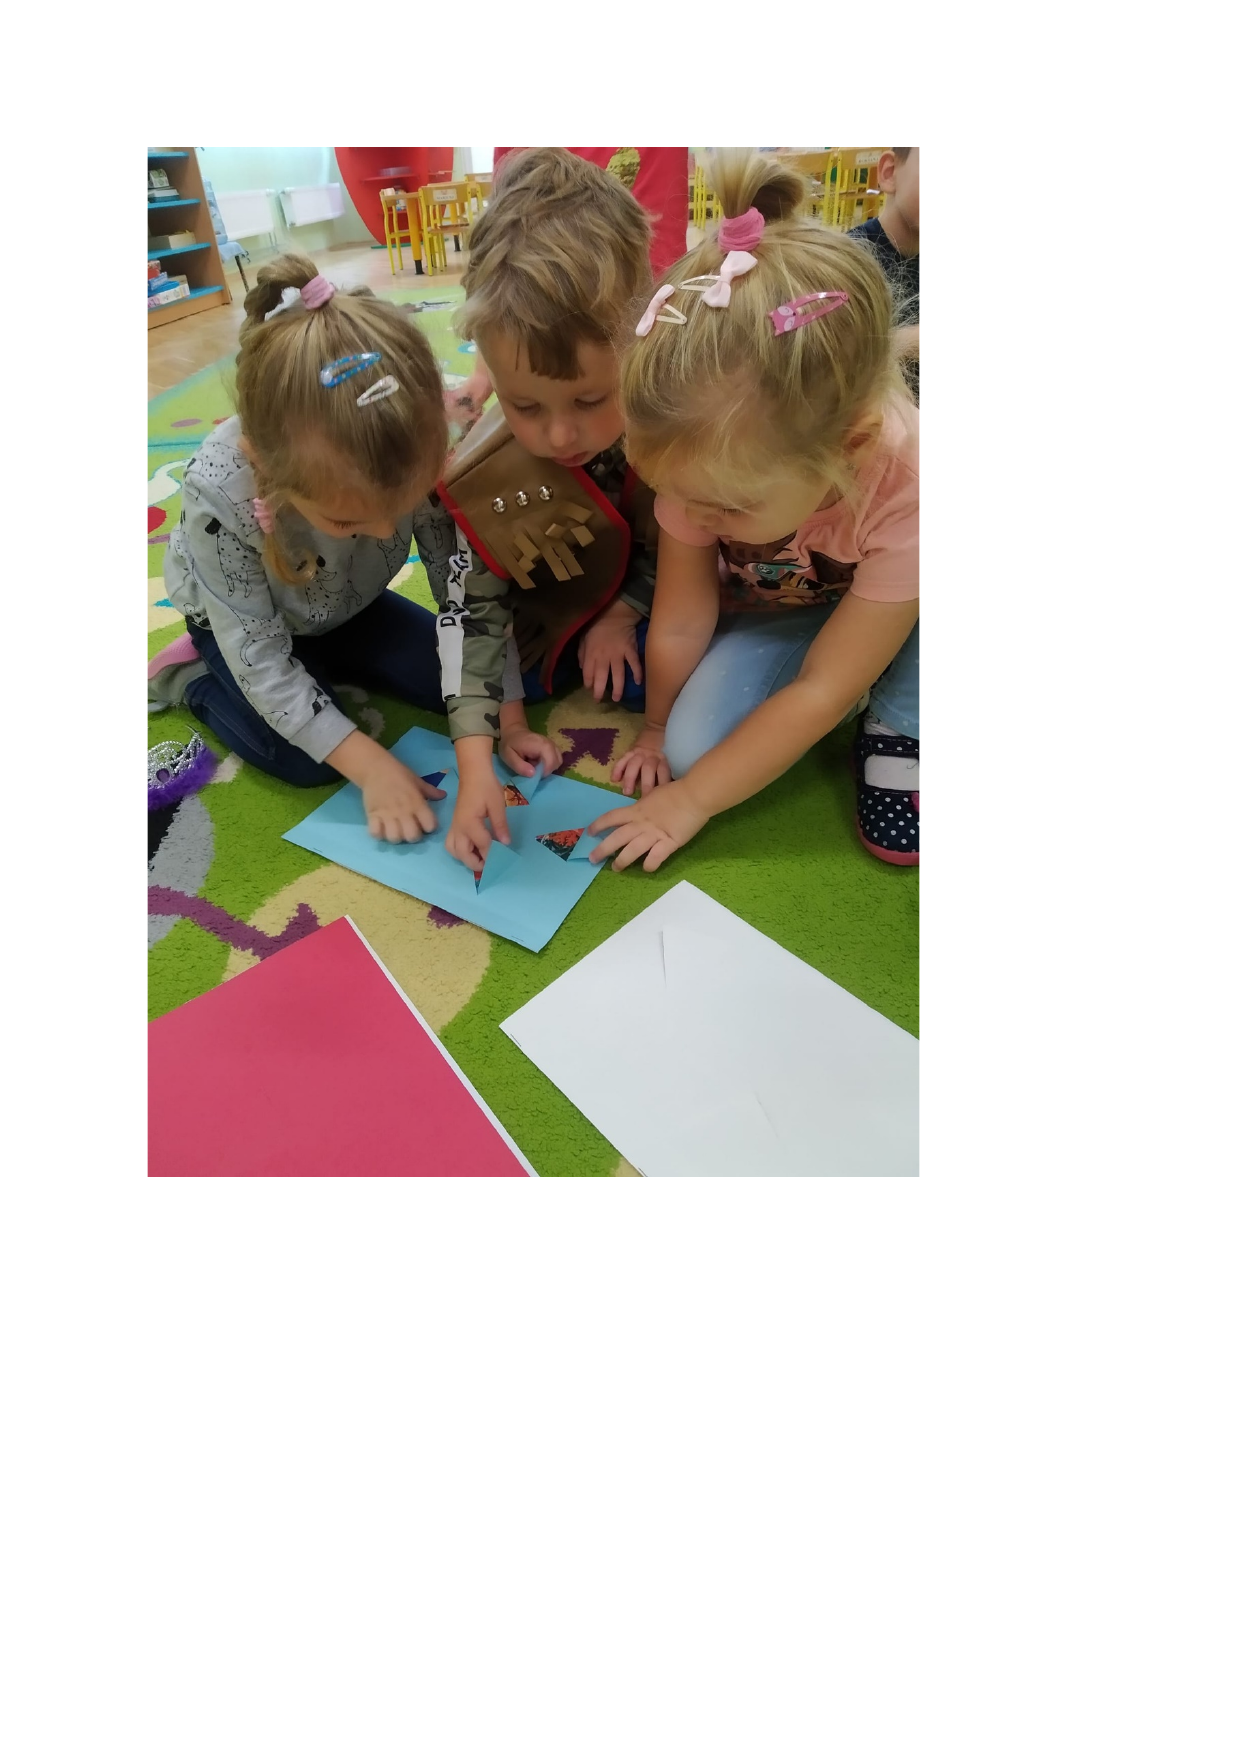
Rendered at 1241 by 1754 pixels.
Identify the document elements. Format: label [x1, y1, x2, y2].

picture [147, 147, 920, 1177]
